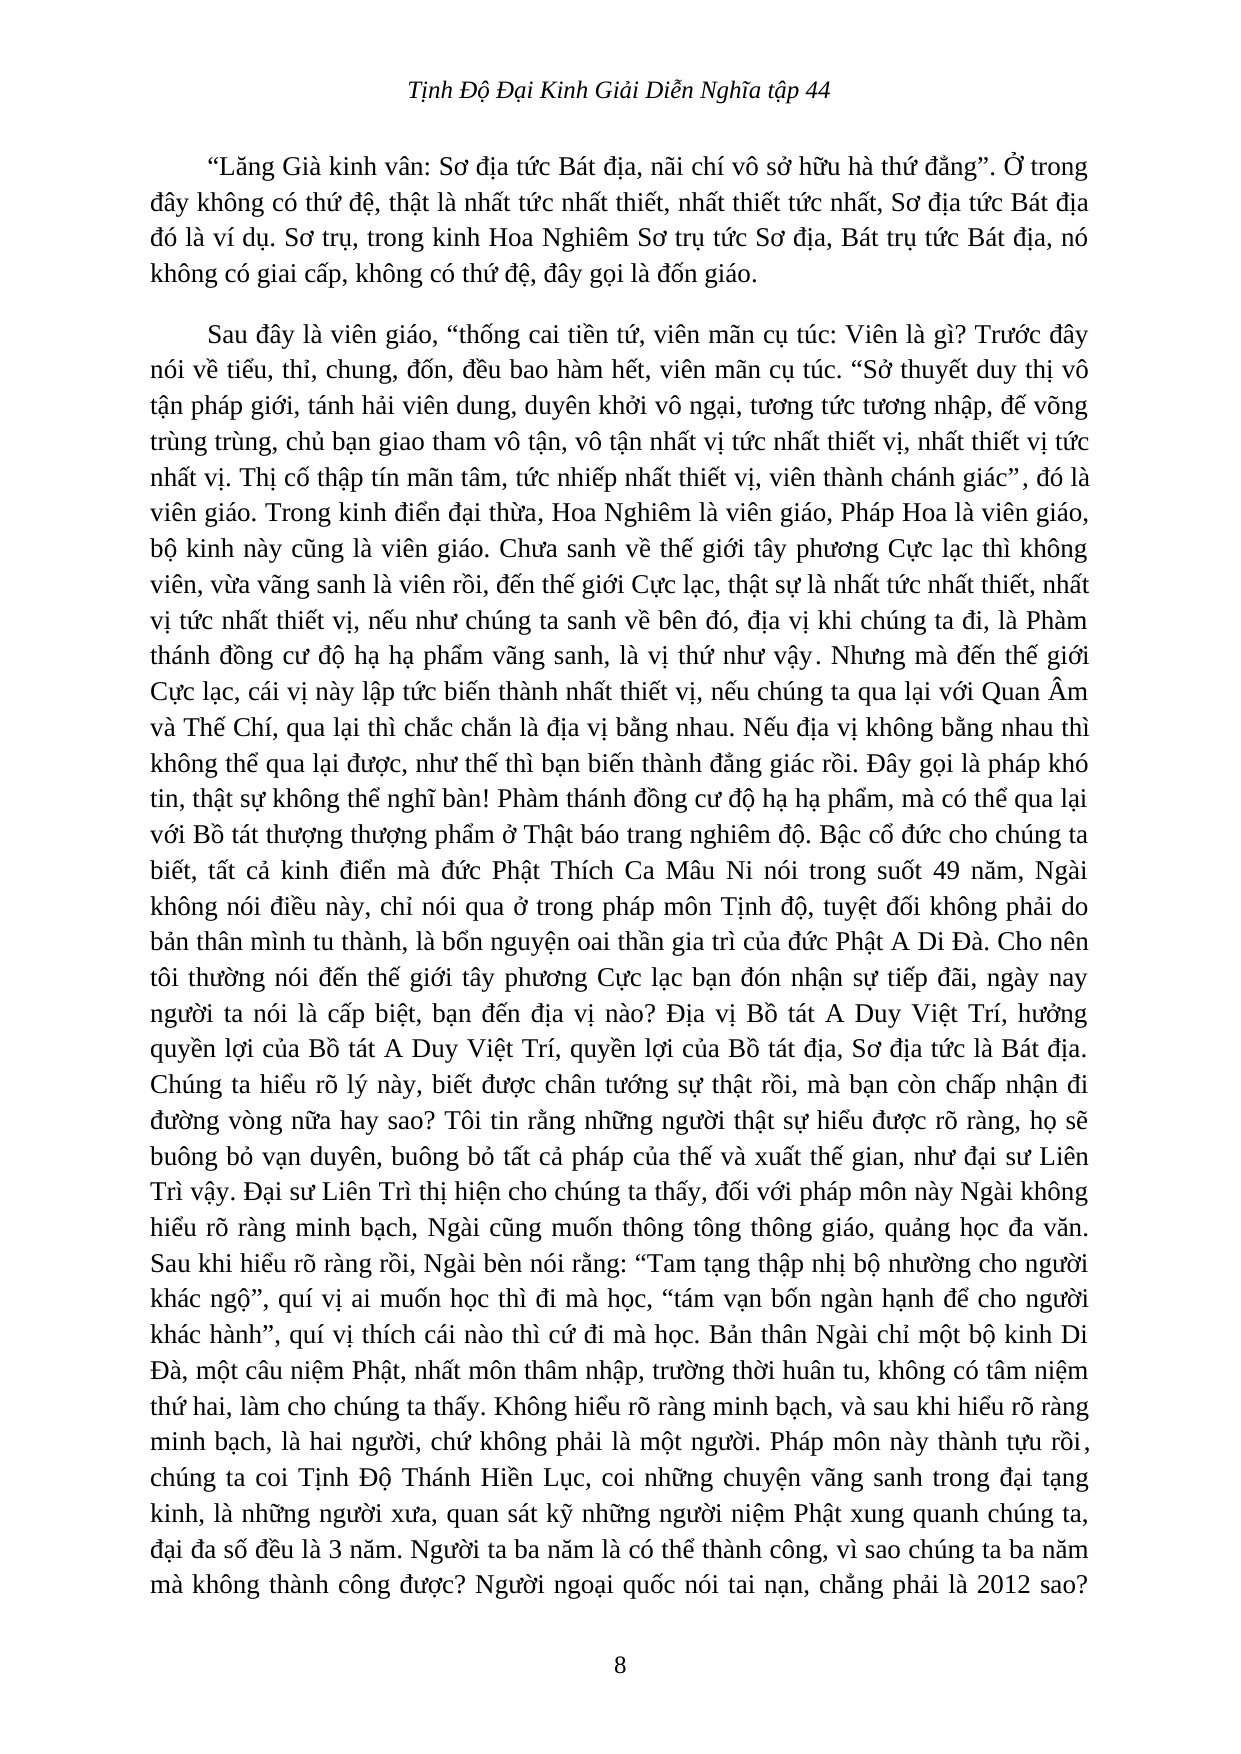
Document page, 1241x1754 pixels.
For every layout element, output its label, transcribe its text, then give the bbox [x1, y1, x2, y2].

text “Lăng Già kinh vân: Sơ địa tức Bát địa, nãi chí vô sở hữu hà thứ đẳng”. Ở trong đây không có thứ đệ, thật là nhất tức nhất thiết, nhất thiết tức nhất, Sơ địa tức Bát địa đó là ví dụ. Sơ trụ, trong kinh Hoa Nghiêm Sơ trụ tức Sơ địa, Bát trụ tức Bát địa, nó không có giai cấp, không có thứ đệ, đây gọi là đốn giáo. [150, 150, 1090, 288]
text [150, 318, 1090, 1599]
